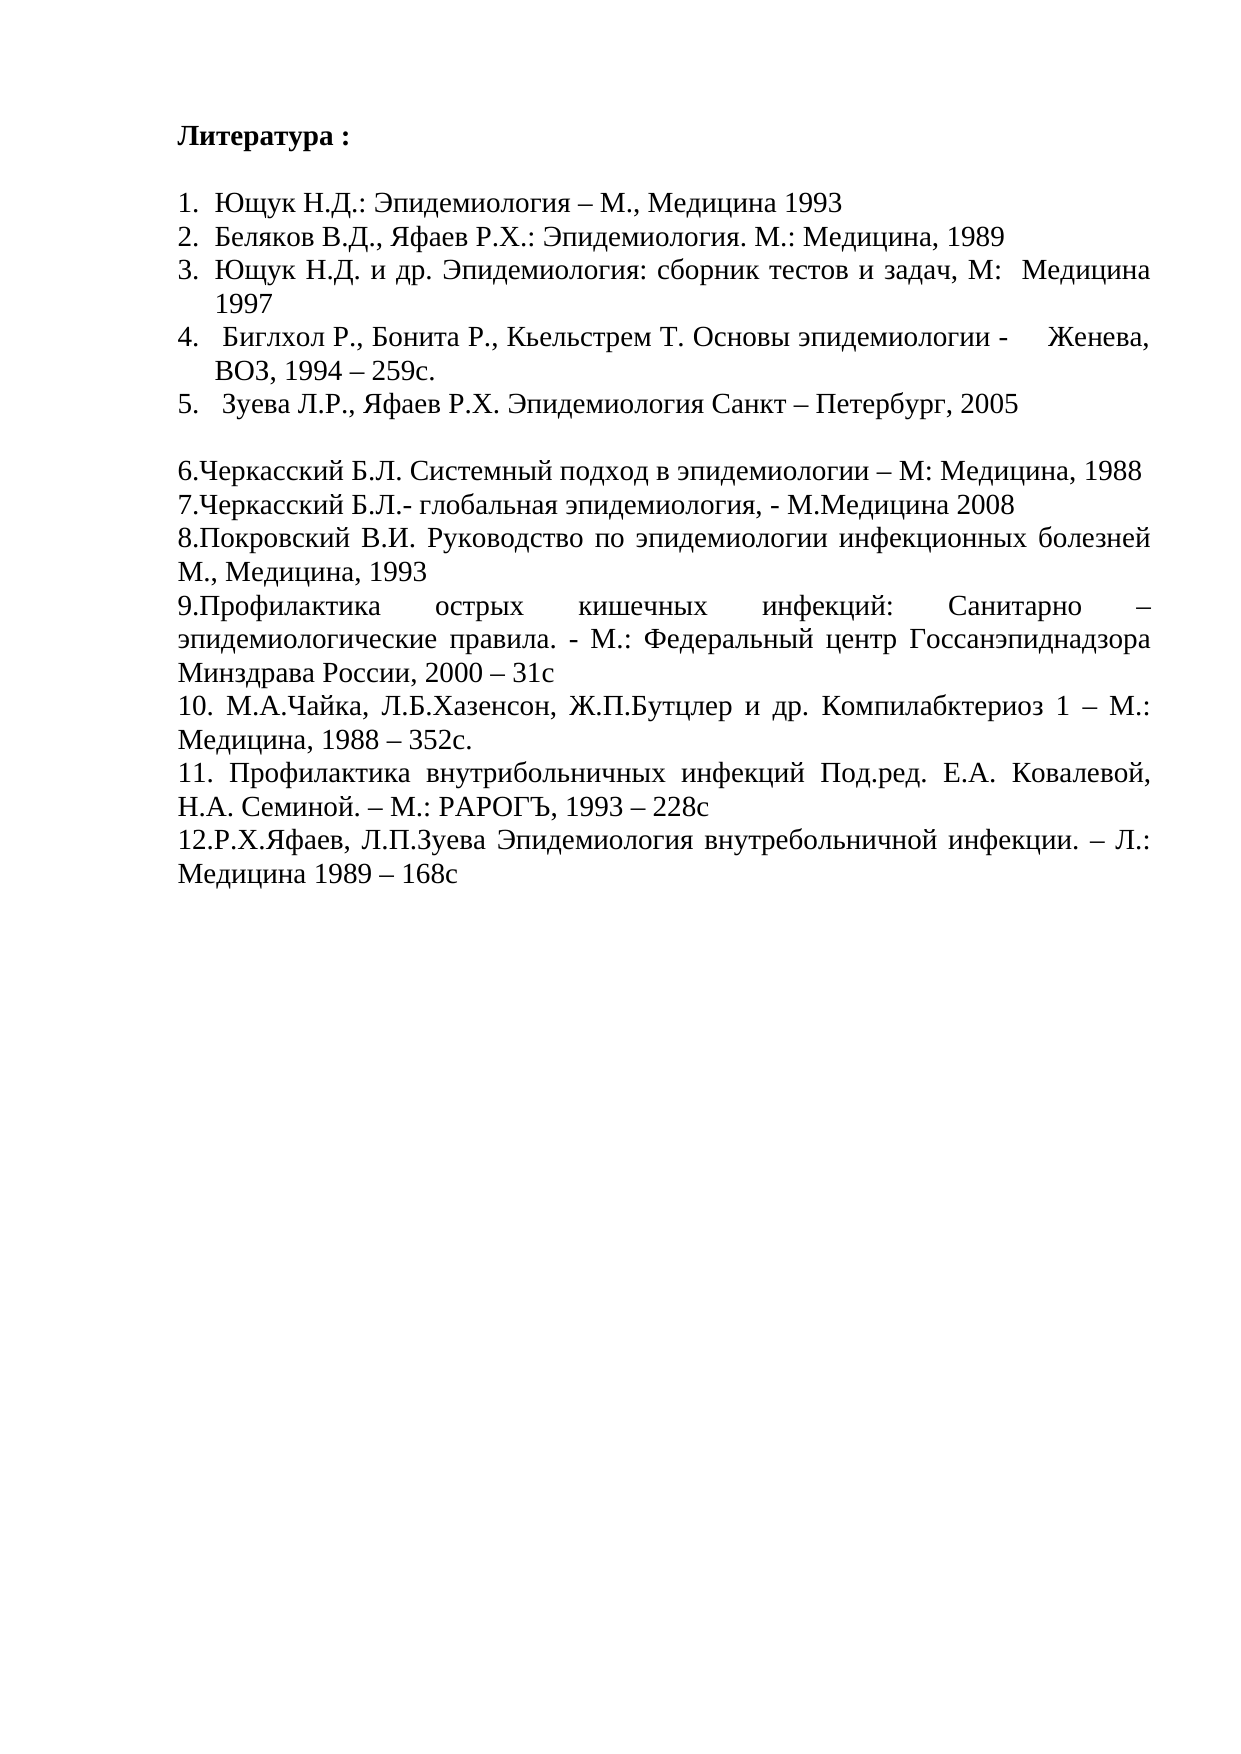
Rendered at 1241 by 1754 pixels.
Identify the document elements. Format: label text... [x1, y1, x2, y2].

list Биглхол Р., Бонита Р., Кьельстрем Т. Основы эпидемиологии - Женева, ВОЗ, 1994 – 259с. [177, 319, 1152, 386]
text 8.Покровский В.И. Руководство по эпидемиологии инфекционных болезней М., Медицина, 1993 [177, 521, 1152, 588]
list Зуева Л.Р., Яфаев Р.Х. Эпидемиология Санкт – Петербург, 2005 [177, 386, 1152, 420]
list Ющук Н.Д. и др. Эпидемиология: сборник тестов и задач, М: Медицина 1997 [177, 252, 1152, 319]
text 10. М.А.Чайка, Л.Б.Хазенсон, Ж.П.Бутцлер и др. Компилабктериоз 1 – М.: Медицина, 1988 – 352с. [177, 688, 1152, 755]
list Беляков В.Д., Яфаев Р.Х.: Эпидемиология. М.: Медицина, 1989 [177, 219, 1152, 252]
list Ющук Н.Д.: Эпидемиология – М., Медицина 1993 [177, 185, 1152, 219]
text Литература : [177, 118, 1152, 152]
text 7.Черкасский Б.Л.- глобальная эпидемиология, - М.Медицина 2008 [177, 487, 1152, 521]
text 11. Профилактика внутрибольничных инфекций Под.ред. Е.А. Ковалевой, Н.А. Семиной. – М.: РАРОГЪ, 1993 – 228с [177, 755, 1152, 822]
text 12.Р.Х.Яфаев, Л.П.Зуева Эпидемиология внутребольничной инфекции. – Л.: Медицина 1989 – 168с [177, 822, 1152, 889]
text 9.Профилактика острых кишечных инфекций: Санитарно – эпидемиологические правила. - М.: Федеральный центр Госсанэпиднадзора Минздрава России, 2000 – 31с [177, 588, 1152, 688]
text 6.Черкасский Б.Л. Системный подход в эпидемиологии – М: Медицина, 1988 [177, 453, 1152, 487]
